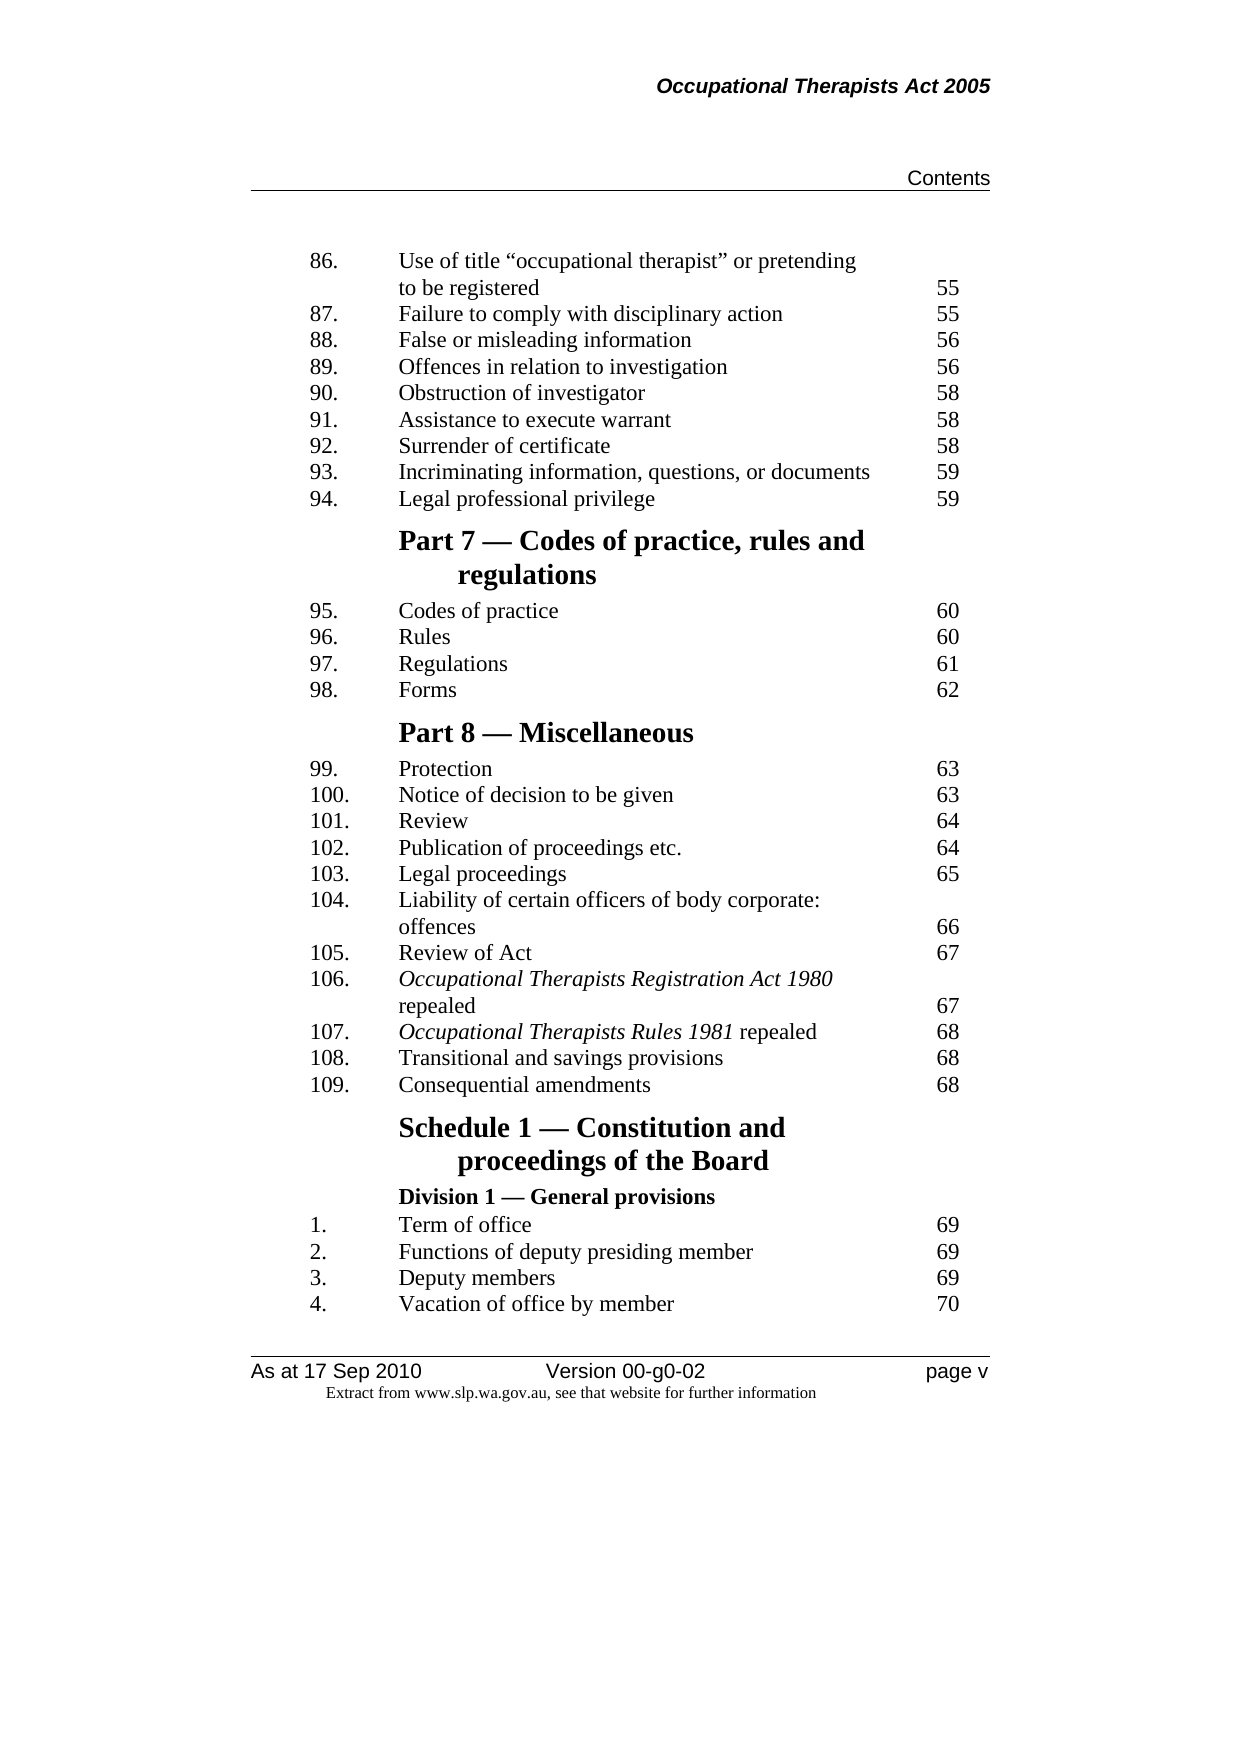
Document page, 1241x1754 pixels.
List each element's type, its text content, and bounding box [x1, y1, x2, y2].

text 100. Notice of decision to be given 63 [309, 781, 872, 807]
text 97. Regulations 61 [309, 649, 872, 676]
text 3. Deputy members 69 [309, 1264, 872, 1291]
text Part 7 — Codes of practice, rules and regulations [398, 523, 872, 591]
text 95. Codes of practice 60 [309, 597, 872, 623]
text 105. Review of Act 67 [309, 939, 872, 965]
text 103. Legal proceedings 65 [309, 860, 872, 886]
text Schedule 1 — Constitution and proceedings of the Board [398, 1110, 872, 1177]
text 104. Liability of certain officers of body corporate: offences 66 [309, 886, 872, 939]
text 1. Term of office 69 [309, 1211, 872, 1238]
text 89. Offences in relation to investigation 56 [309, 353, 872, 379]
text 86. Use of title “occupational therapist” or pretending to be registered 55 [309, 247, 872, 300]
text 102. Publication of proceedings etc. 64 [309, 834, 872, 860]
text 91. Assistance to execute warrant 58 [309, 406, 872, 432]
text 87. Failure to comply with disciplinary action 55 [309, 300, 872, 327]
text 90. Obstruction of investigator 58 [309, 379, 872, 406]
text 92. Surrender of certificate 58 [309, 432, 872, 458]
text 98. Forms 62 [309, 676, 872, 702]
text 2. Functions of deputy presiding member 69 [309, 1238, 872, 1264]
text 88. False or misleading information 56 [309, 327, 872, 353]
text Part 8 — Miscellaneous [398, 715, 872, 748]
text 93. Incriminating information, questions, or documents 59 [309, 458, 872, 485]
text 108. Transitional and savings provisions 68 [309, 1044, 872, 1071]
text 107. Occupational Therapists Rules 1981 repealed 68 [309, 1018, 872, 1044]
text 94. Legal professional privilege 59 [309, 485, 872, 511]
text Division 1 — General provisions [398, 1183, 872, 1209]
text 96. Rules 60 [309, 623, 872, 649]
text 109. Consequential amendments 68 [309, 1071, 872, 1097]
text 4. Vacation of office by member 70 [309, 1291, 872, 1317]
text 99. Protection 63 [309, 754, 872, 781]
text 106. Occupational Therapists Registration Act 1980 repealed 67 [309, 965, 872, 1018]
text 101. Review 64 [309, 807, 872, 834]
